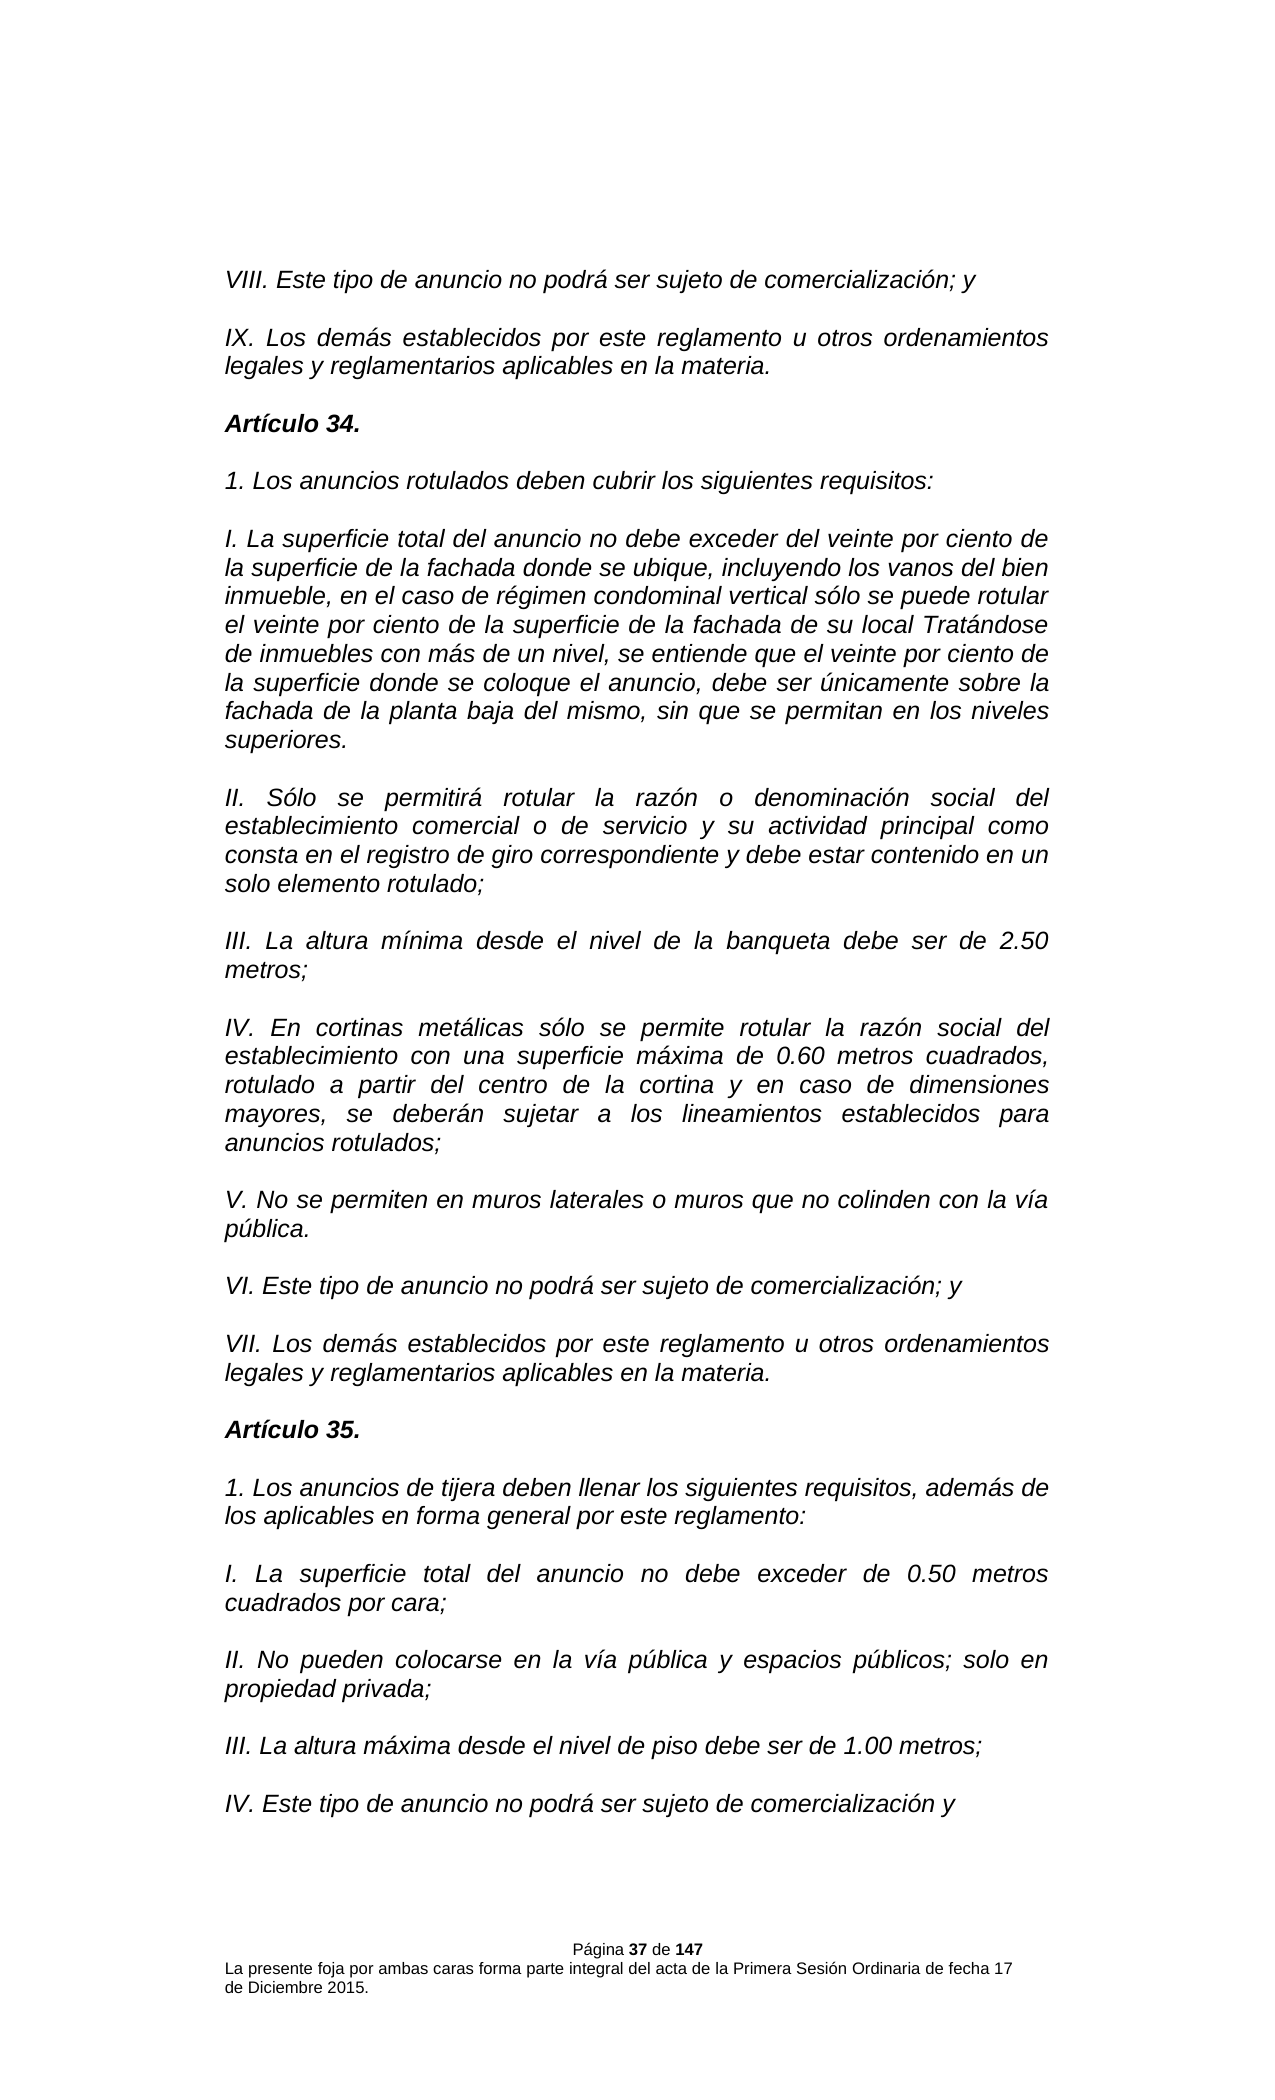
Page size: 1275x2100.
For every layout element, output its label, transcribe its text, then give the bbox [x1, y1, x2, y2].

text IV. Este tipo de anuncio no podrá ser sujeto de comercialización y [224, 1789, 1051, 1817]
text VII. Los demás establecidos por este reglamento u otros ordenamientos legales y reglamentarios aplicables en la materia. [224, 1329, 1051, 1386]
text Artículo 35. [224, 1415, 1051, 1444]
text I. La superficie total del anuncio no debe exceder de 0.50 metros cuadrados por cara; [224, 1559, 1051, 1616]
text 1. Los anuncios de tijera deben llenar los siguientes requisitos, además de los aplicables en forma general por este reglamento: [224, 1472, 1051, 1530]
text IV. En cortinas metálicas sólo se permite rotular la razón social del establecimiento con una superficie máxima de 0.60 metros cuadrados, rotulado a partir del centro de la cortina y en caso de dimensiones mayores, se deberán sujetar a los lineamientos establecidos para anuncios rotulados; [224, 1012, 1051, 1156]
text III. La altura mínima desde el nivel de la banqueta debe ser de 2.50 metros; [224, 926, 1051, 984]
text 1. Los anuncios rotulados deben cubrir los siguientes requisitos: [224, 466, 1051, 495]
text II. Sólo se permitirá rotular la razón o denominación social del establecimiento comercial o de servicio y su actividad principal como consta en el registro de giro correspondiente y debe estar contenido en un solo elemento rotulado; [224, 782, 1051, 897]
text III. La altura máxima desde el nivel de piso debe ser de 1.00 metros; [224, 1731, 1051, 1760]
text I. La superficie total del anuncio no debe exceder del veinte por ciento de la superficie de la fachada donde se ubique, incluyendo los vanos del bien inmueble, en el caso de régimen condominal vertical sólo se puede rotular el veinte por ciento de la superficie de la fachada de su local Tratándose de inmuebles con más de un nivel, se entiende que el veinte por ciento de la superficie donde se coloque el anuncio, debe ser únicamente sobre la fachada de la planta baja del mismo, sin que se permitan en los niveles superiores. [224, 524, 1051, 754]
text V. No se permiten en muros laterales o muros que no colinden con la vía pública. [224, 1185, 1051, 1242]
text Artículo 34. [224, 409, 1051, 437]
text VIII. Este tipo de anuncio no podrá ser sujeto de comercialización; y [224, 265, 1051, 294]
text IX. Los demás establecidos por este reglamento u otros ordenamientos legales y reglamentarios aplicables en la materia. [224, 322, 1051, 380]
text VI. Este tipo de anuncio no podrá ser sujeto de comercialización; y [224, 1271, 1051, 1300]
text II. No pueden colocarse en la vía pública y espacios públicos; solo en propiedad privada; [224, 1645, 1051, 1702]
